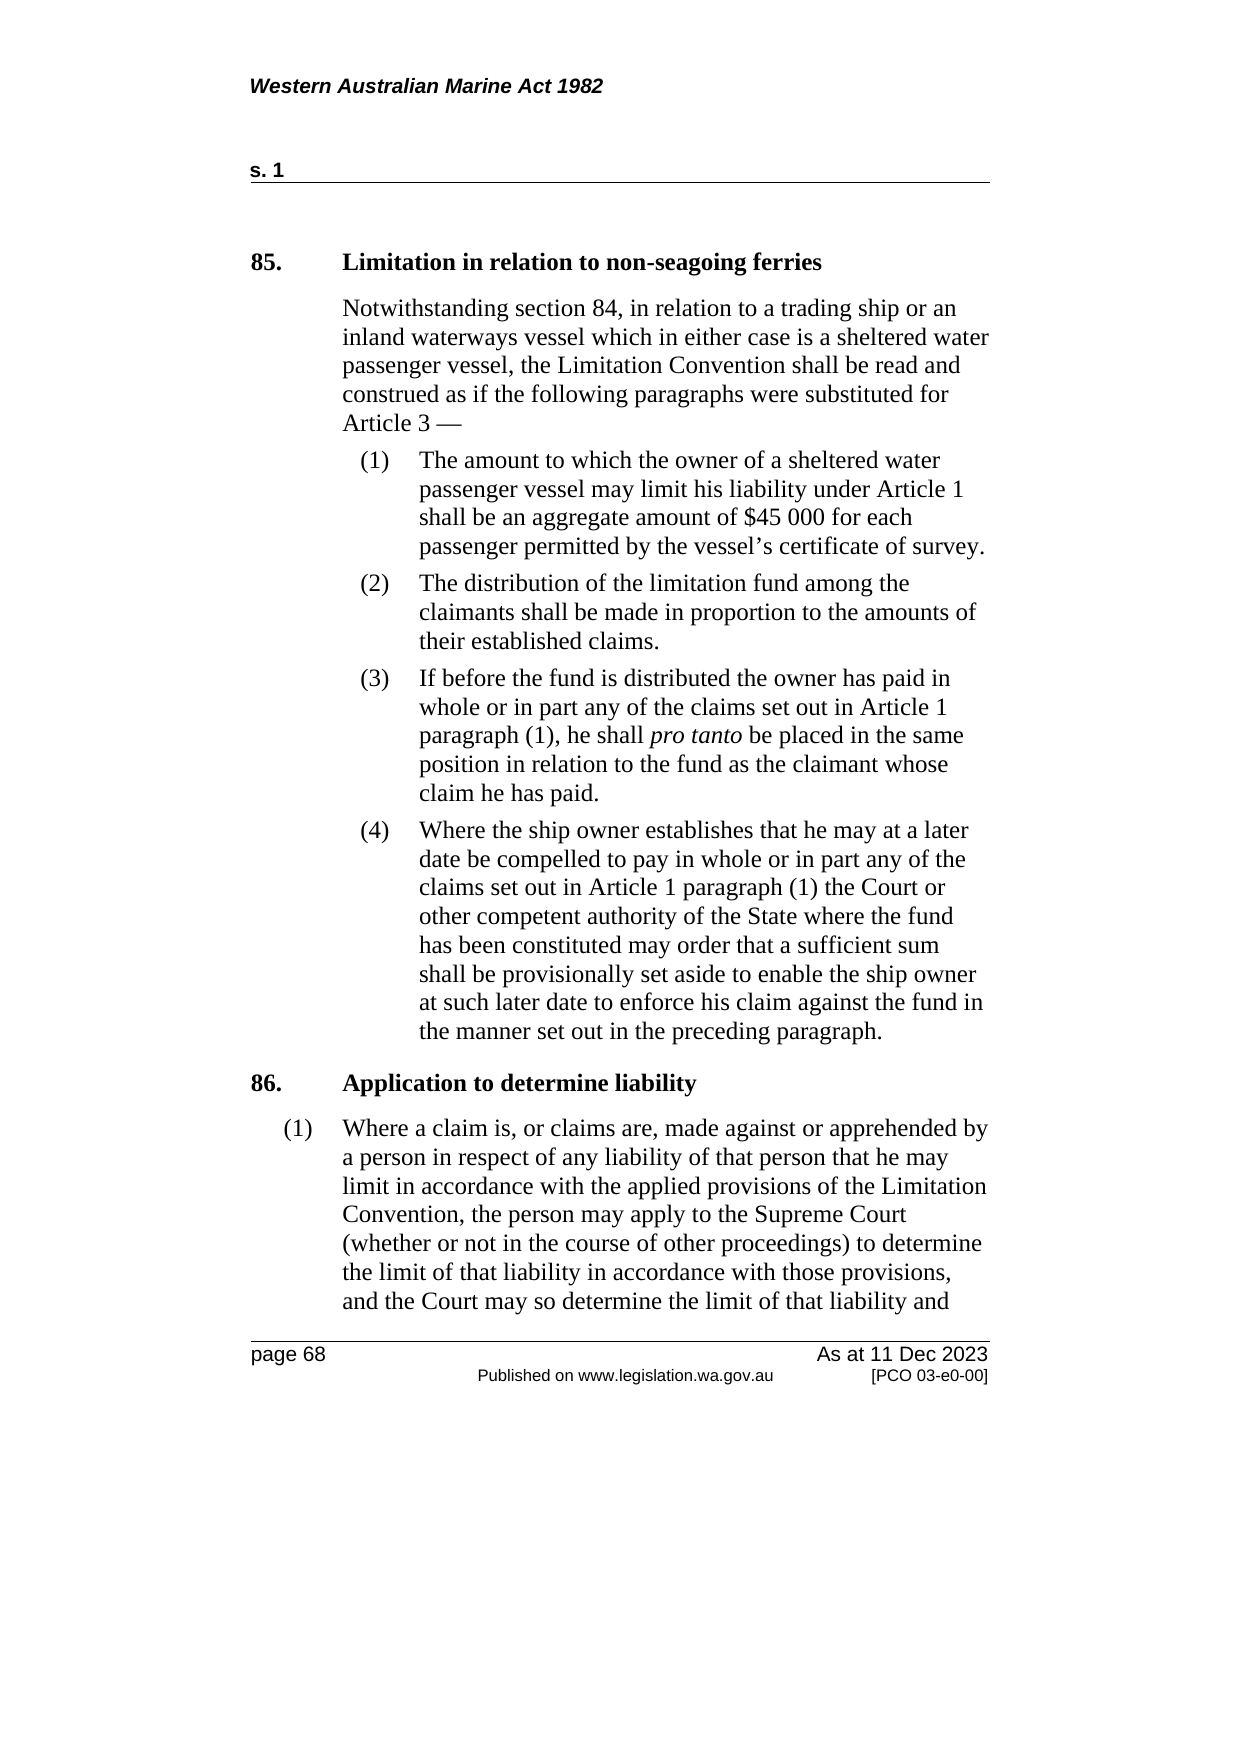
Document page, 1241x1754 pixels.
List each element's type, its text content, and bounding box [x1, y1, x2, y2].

subtitle 85. Limitation in relation to non-seagoing ferries [251, 247, 990, 276]
text (3) If before the fund is distributed the owner has paid in whole or in part any of the claims set out in Article 1 paragraph (1), he shall pro tanto be placed in the same position in relation to the fund as the claimant whose claim he has paid. [251, 663, 990, 807]
text (2) The distribution of the limitation fund among the claimants shall be made in proportion to the amounts of their established claims. [251, 568, 990, 654]
text (4) Where the ship owner establishes that he may at a later date be compelled to pay in whole or in part any of the claims set out in Article 1 paragraph (1) the Court or other competent authority of the State where the fund has been constituted may order that a sufficient sum shall be provisionally set aside to enable the ship owner at such later date to enforce his claim against the fund in the manner set out in the preceding paragraph. [251, 815, 990, 1045]
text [251, 1113, 990, 1314]
subtitle 86. Application to determine liability [251, 1068, 990, 1097]
text (1) The amount to which the owner of a sheltered water passenger vessel may limit his liability under Article 1 shall be an aggregate amount of $45 000 for each passenger permitted by the vessel’s certificate of survey. [251, 445, 990, 560]
text Notwithstanding section 84, in relation to a trading ship or an inland waterways vessel which in either case is a sheltered water passenger vessel, the Limitation Convention shall be read and construed as if the following paragraphs were substituted for Article 3 — [251, 293, 990, 437]
